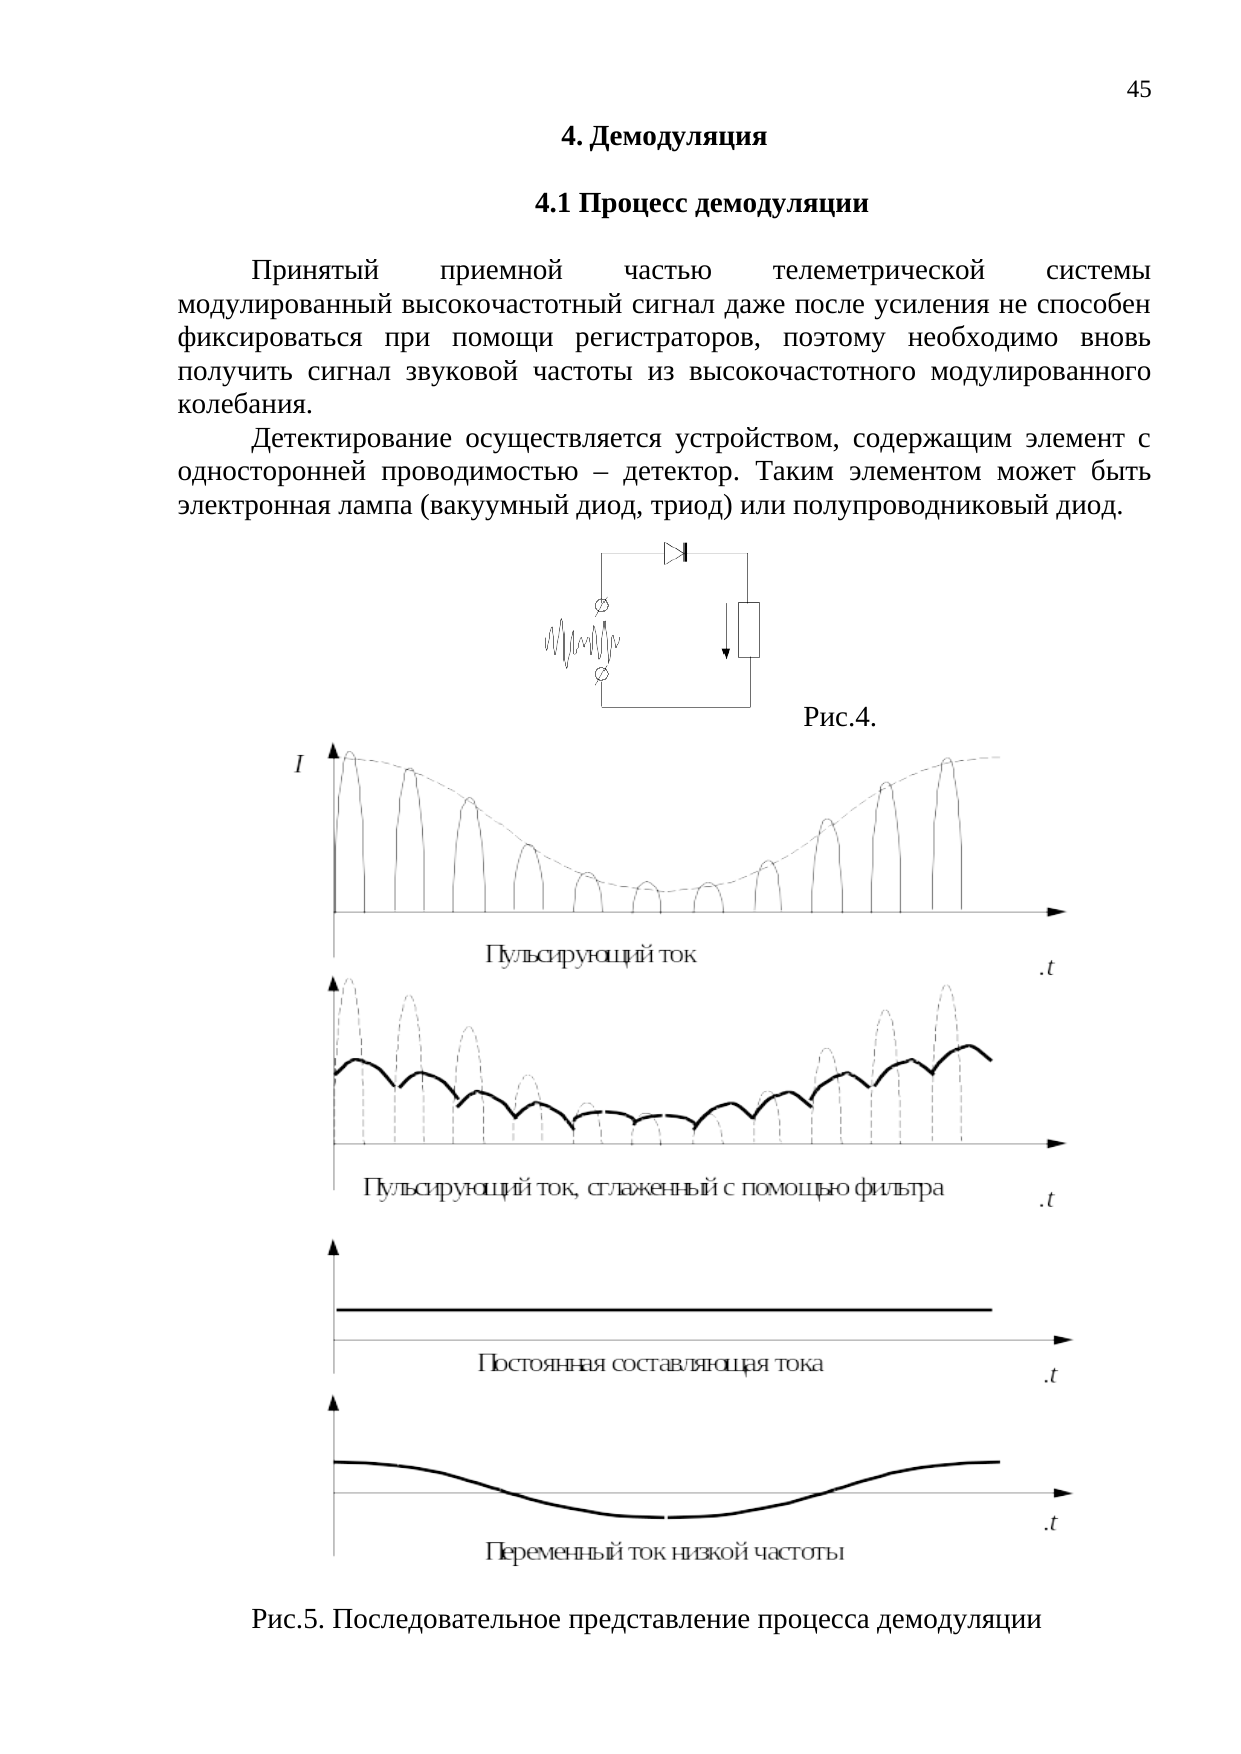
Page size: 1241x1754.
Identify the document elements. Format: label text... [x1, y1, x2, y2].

text Рис.5. Последовательное представление процесса демодуляции [177, 1601, 1152, 1635]
text Детектирование осуществляется устройством, содержащим элемент с односторонней проводимостью – детектор. Таким элементом может быть электронная лампа (вакуумный диод, триод) или полупроводниковый диод. [177, 420, 1152, 521]
text 4.1 Процесс демодуляции [177, 185, 1152, 219]
text 4. Демодуляция [177, 118, 1152, 152]
text Принятый приемной частью телеметрической системы модулированный высокочастотный сигнал даже после усиления не способен фиксироваться при помощи регистраторов, поэтому необходимо вновь получить сигнал звуковой частоты из высокочастотного модулированного колебания. [177, 252, 1152, 420]
text Рис.4. [177, 521, 1152, 733]
